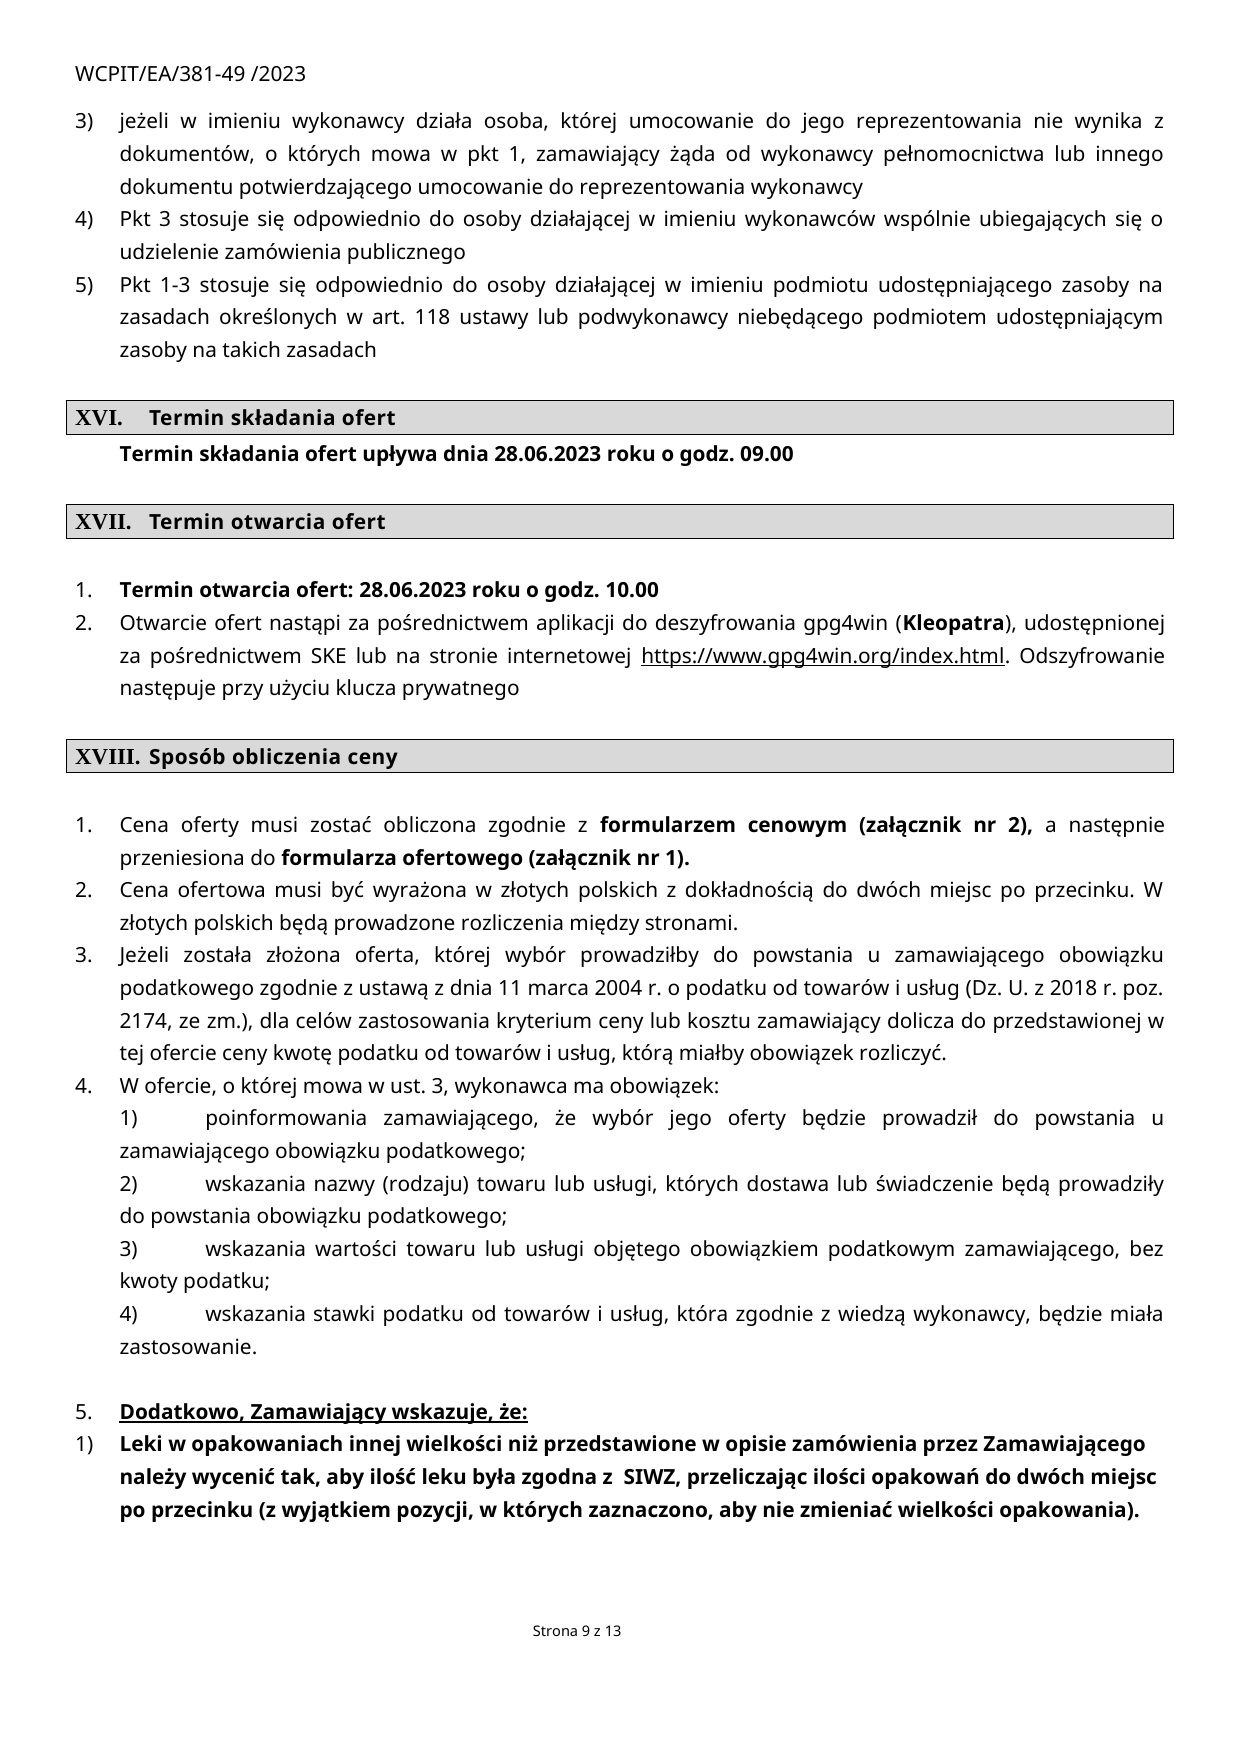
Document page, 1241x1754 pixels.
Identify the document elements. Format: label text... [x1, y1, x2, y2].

list wskazania wartości towaru lub usługi objętego obowiązkiem podatkowym zamawiającego, bez kwoty podatku; [119, 1234, 1165, 1295]
list Pkt 3 stosuje się odpowiednio do osoby działającej w imieniu wykonawców wspólnie ubiegających się o udzielenie zamówienia publicznego [75, 204, 1165, 266]
list Cena ofertowa musi być wyrażona w złotych polskich z dokładnością do dwóch miejsc po przecinku. W złotych polskich będą prowadzone rozliczenia między stronami. [75, 875, 1165, 936]
list wskazania nazwy (rodzaju) towaru lub usługi, których dostawa lub świadczenie będą prowadziły do powstania obowiązku podatkowego; [119, 1169, 1165, 1230]
list Leki w opakowaniach innej wielkości niż przedstawione w opisie zamówienia przez Zamawiającego należy wycenić tak, aby ilość leku była zgodna z SIWZ, przeliczając ilości opakowań do dwóch miejsc po przecinku (z wyjątkiem pozycji, w których zaznaczono, aby nie zmieniać wielkości opakowania). [75, 1429, 1165, 1523]
list Termin otwarcia ofert: 28.06.2023 roku o godz. 10.00 [75, 576, 1165, 604]
list Dodatkowo, Zamawiający wskazuje, że: [75, 1397, 1165, 1425]
list poinformowania zamawiającego, że wybór jego oferty będzie prowadził do powstania u zamawiającego obowiązku podatkowego; [119, 1103, 1165, 1164]
subtitle Termin otwarcia ofert [67, 505, 1173, 538]
list wskazania stawki podatku od towarów i usług, która zgodnie z wiedzą wykonawcy, będzie miała zastosowanie. [119, 1299, 1165, 1360]
subtitle Termin składania ofert [67, 401, 1173, 434]
text Termin składania ofert upływa dnia 28.06.2023 roku o godz. 09.00 [119, 439, 1165, 467]
list Otwarcie ofert nastąpi za pośrednictwem aplikacji do deszyfrowania gpg4win (Kleopatra), udostępnionej za pośrednictwem SKE lub na stronie internetowej https://www.gpg4win.org/index.html. Odszyfrowanie następuje przy użyciu klucza prywatnego [75, 608, 1165, 702]
list Jeżeli została złożona oferta, której wybór prowadziłby do powstania u zamawiającego obowiązku podatkowego zgodnie z ustawą z dnia 11 marca 2004 r. o podatku od towarów i usług (Dz. U. z 2018 r. poz. 2174, ze zm.), dla celów zastosowania kryterium ceny lub kosztu zamawiający dolicza do przedstawionej w tej ofercie ceny kwotę podatku od towarów i usług, którą miałby obowiązek rozliczyć. [75, 941, 1165, 1067]
subtitle Sposób obliczenia ceny [67, 740, 1173, 772]
list Pkt 1-3 stosuje się odpowiednio do osoby działającej w imieniu podmiotu udostępniającego zasoby na zasadach określonych w art. 118 ustawy lub podwykonawcy niebędącego podmiotem udostępniającym zasoby na takich zasadach [75, 270, 1165, 363]
list jeżeli w imieniu wykonawcy działa osoba, której umocowanie do jego reprezentowania nie wynika z dokumentów, o których mowa w pkt 1, zamawiający żąda od wykonawcy pełnomocnictwa lub innego dokumentu potwierdzającego umocowanie do reprezentowania wykonawcy [75, 107, 1165, 200]
list Cena oferty musi zostać obliczona zgodnie z formularzem cenowym (załącznik nr 2), a następnie przeniesiona do formularza ofertowego (załącznik nr 1). [75, 810, 1165, 871]
list W ofercie, o której mowa w ust. 3, wykonawca ma obowiązek: [75, 1071, 1165, 1099]
